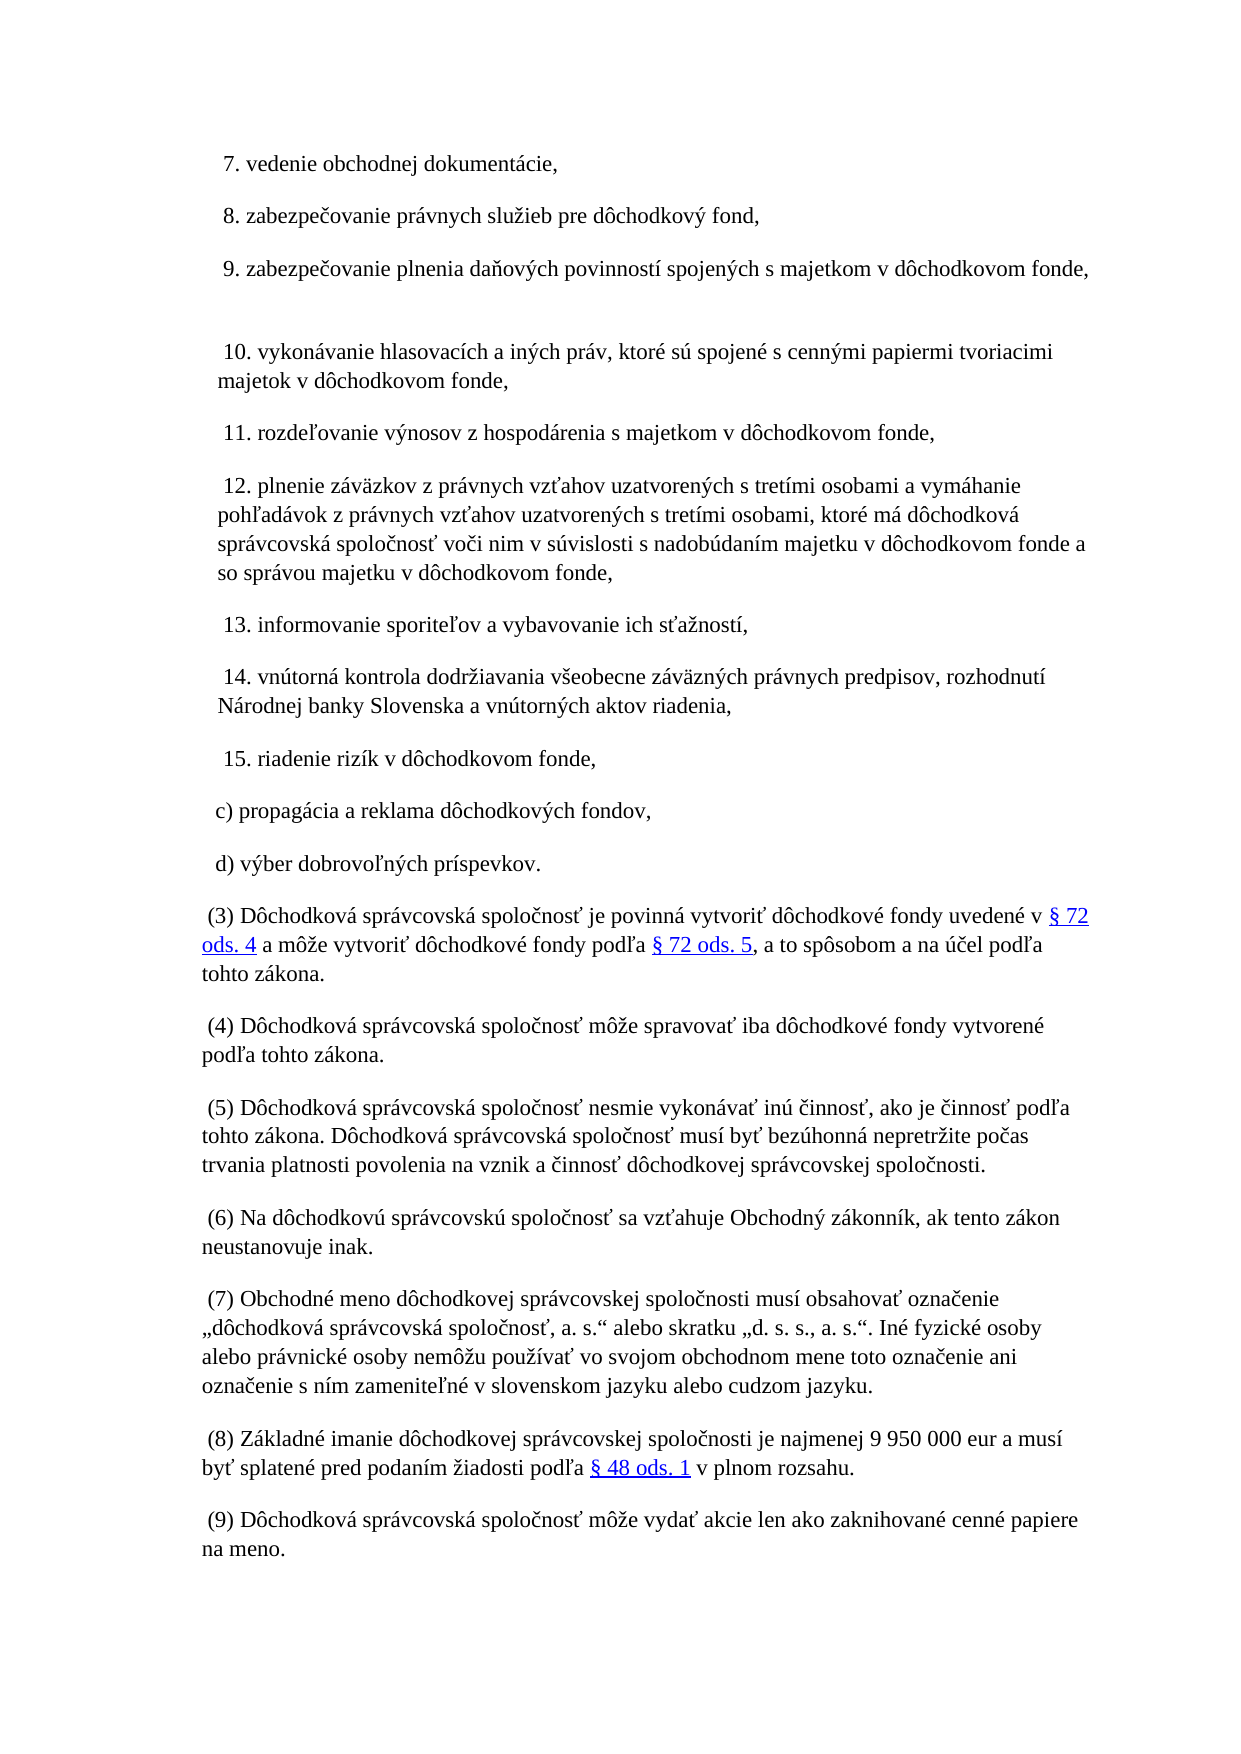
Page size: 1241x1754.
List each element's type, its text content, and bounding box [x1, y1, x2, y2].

text (9) Dôchodková správcovská spoločnosť môže vydať akcie len ako zaknihované cenné papiere na meno. [202, 1506, 1090, 1561]
text 12. plnenie záväzkov z právnych vzťahov uzatvorených s tretími osobami a vymáhanie pohľadávok z právnych vzťahov uzatvorených s tretími osobami, ktoré má dôchodková správcovská spoločnosť voči nim v súvislosti s nadobúdaním majetku v dôchodkovom fonde a so správou majetku v dôchodkovom fonde, [217, 472, 1090, 585]
text 13. informovanie sporiteľov a vybavovanie ich sťažností, [217, 611, 1090, 637]
text d) výber dobrovoľných príspevkov. [209, 849, 1090, 876]
text 8. zabezpečovanie právnych služieb pre dôchodkový fond, [217, 202, 1090, 229]
text (7) Obchodné meno dôchodkovej správcovskej spoločnosti musí obsahovať označenie „dôchodková správcovská spoločnosť, a. s.“ alebo skratku „d. s. s., a. s.“. Iné fyzické osoby alebo právnické osoby nemôžu používať vo svojom obchodnom mene toto označenie ani označenie s ním zameniteľné v slovenskom jazyku alebo cudzom jazyku. [202, 1285, 1090, 1398]
text (4) Dôchodková správcovská spoločnosť môže spravovať iba dôchodkové fondy vytvorené podľa tohto zákona. [202, 1012, 1090, 1068]
text 9. zabezpečovanie plnenia daňových povinností spojených s majetkom v dôchodkovom fonde, [217, 255, 1090, 312]
text 10. vykonávanie hlasovacích a iných práv, ktoré sú spojené s cennými papiermi tvoriacimi majetok v dôchodkovom fonde, [217, 338, 1090, 393]
text 14. vnútorná kontrola dodržiavania všeobecne záväzných právnych predpisov, rozhodnutí Národnej banky Slovenska a vnútorných aktov riadenia, [217, 663, 1090, 719]
text 15. riadenie rizík v dôchodkovom fonde, [217, 745, 1090, 771]
text (6) Na dôchodkovú správcovskú spoločnosť sa vzťahuje Obchodný zákonník, ak tento zákon neustanovuje inak. [202, 1204, 1090, 1259]
text (5) Dôchodková správcovská spoločnosť nesmie vykonávať inú činnosť, ako je činnosť podľa tohto zákona. Dôchodková správcovská spoločnosť musí byť bezúhonná nepretržite počas trvania platnosti povolenia na vznik a činnosť dôchodkovej správcovskej spoločnosti. [202, 1094, 1090, 1178]
text (3) Dôchodková správcovská spoločnosť je povinná vytvoriť dôchodkové fondy uvedené v § 72 ods. 4 a môže vytvoriť dôchodkové fondy podľa § 72 ods. 5, a to spôsobom a na účel podľa tohto zákona. [202, 902, 1090, 986]
text 7. vedenie obchodnej dokumentácie, [217, 150, 1090, 176]
text c) propagácia a reklama dôchodkových fondov, [209, 797, 1090, 823]
text (8) Základné imanie dôchodkovej správcovskej spoločnosti je najmenej 9 950 000 eur a musí byť splatené pred podaním žiadosti podľa § 48 ods. 1 v plnom rozsahu. [202, 1424, 1090, 1480]
text 11. rozdeľovanie výnosov z hospodárenia s majetkom v dôchodkovom fonde, [217, 419, 1090, 446]
